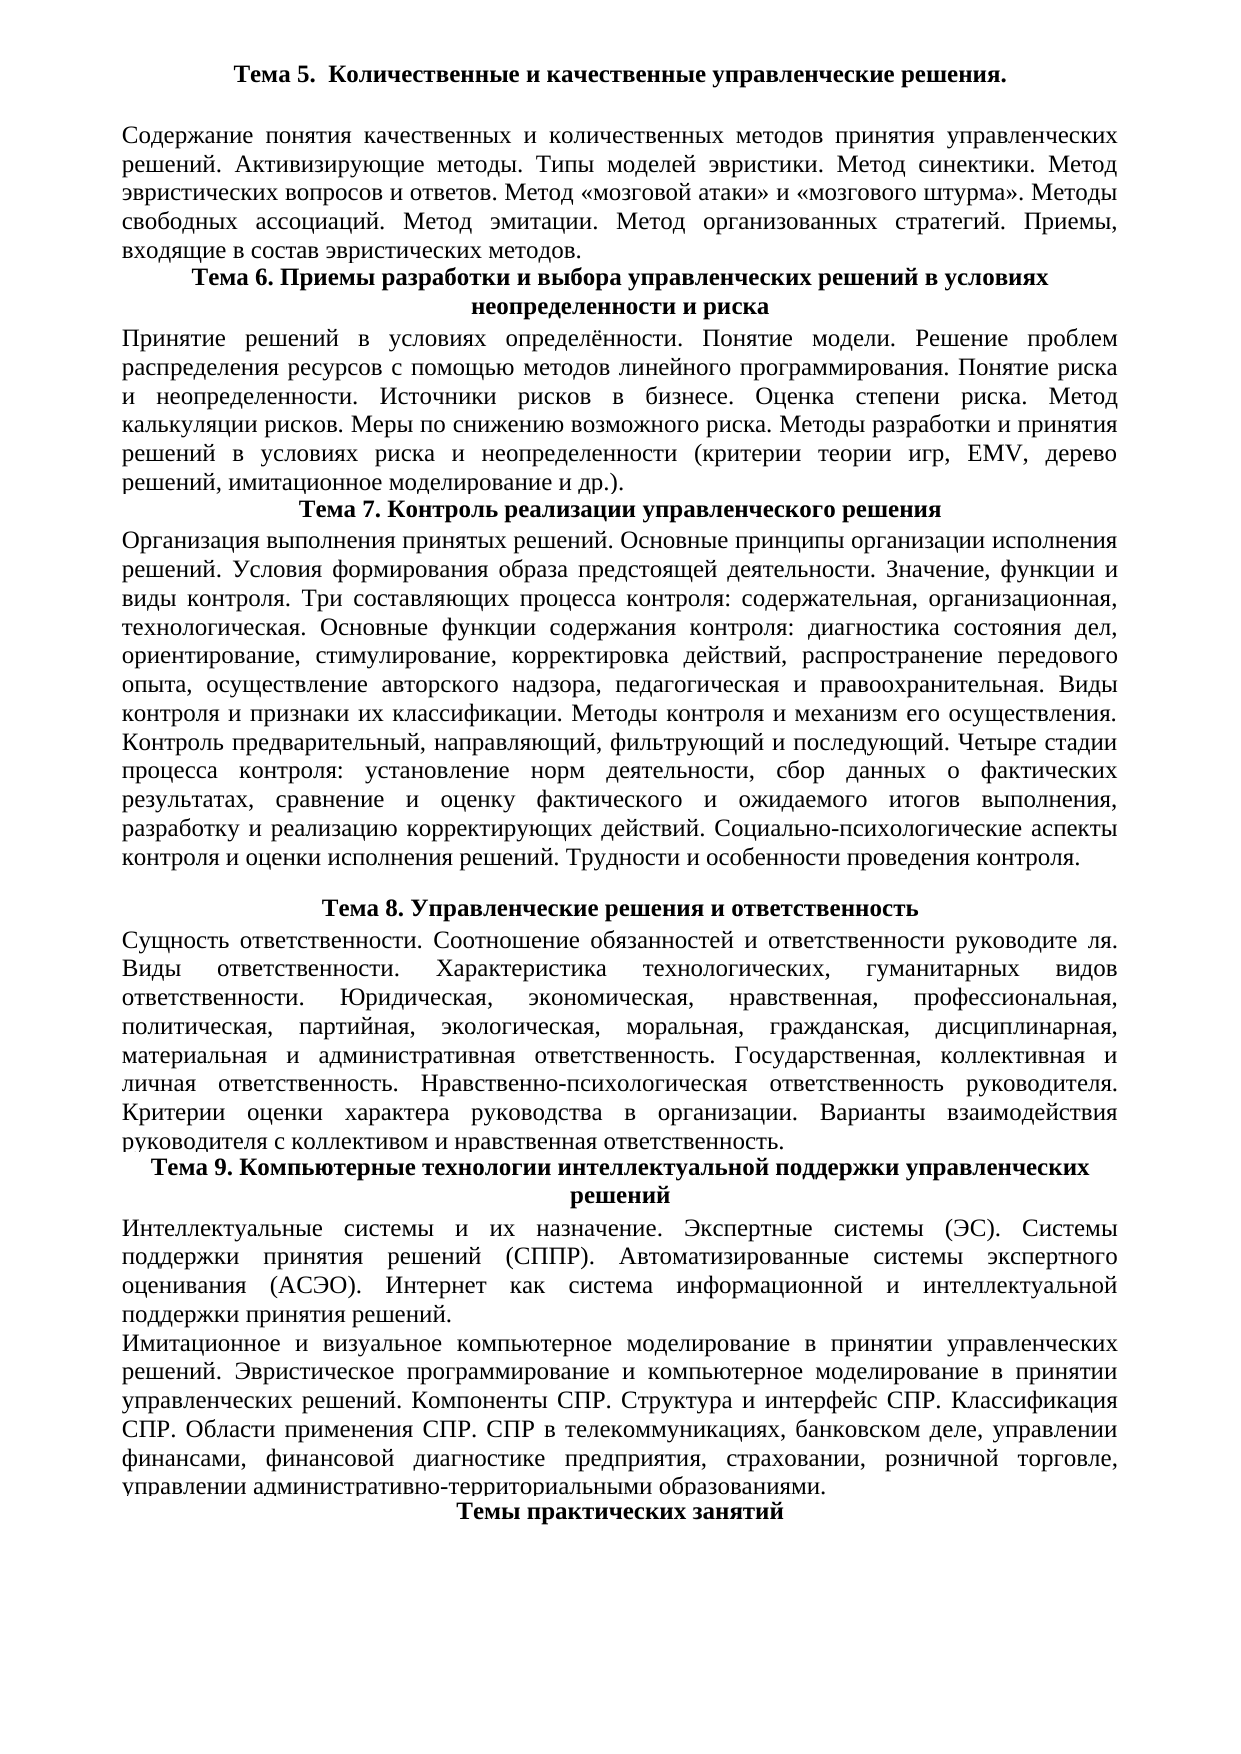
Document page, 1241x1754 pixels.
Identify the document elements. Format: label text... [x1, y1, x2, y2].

table_cell Содержание понятия качественных и количественных методов принятия управленческих решений. Активизирующие методы. Типы моделей эвристики. Метод синектики. Метод эвристических вопросов и ответов. Метод «мозговой атаки» и «мозгового штурма». Методы свободных ассоциаций. Метод эмитации. Метод организованных стратегий. Приемы, входящие в состав эвристических методов. [118, 120, 1122, 262]
table_cell Тема 7. Контроль реализации управленческого решения [118, 494, 1122, 525]
table_cell Сущность ответственности. Соотношение обязанностей и ответственности руководите ля. Виды ответственности. Характеристика технологических, гуманитарных видов ответственности. Юридическая, экономическая, нравственная, профессиональная, политическая, партийная, экологическая, моральная, гражданская, дисциплинарная, материальная и административная ответственность. Государственная, коллективная и личная ответственность. Нравственно-психологическая ответственность руководителя. Критерии оценки характера руководства в организации. Варианты взаимодействия руководителя с коллективом и нравственная ответственность. [118, 925, 1122, 1152]
table_cell Интеллектуальные системы и их назначение. Экспертные системы (ЭС). Системы поддержки принятия решений (СППР). Автоматизированные системы экспертного оценивания (АСЭО). Интернет как система информационной и интеллектуальной поддержки принятия решений. Имитационное и визуальное компьютерное моделирование в принятии управленческих решений. Эвристическое программирование и компьютерное моделирование в принятии управленческих решений. Компоненты СПР. Структура и интерфейс СПР. Классификация СПР. Области применения СПР. СПР в телекоммуникациях, банковском деле, управлении финансами, финансовой диагностике предприятия, страховании, розничной торговле, управлении административно-территориальными образованиями. [118, 1213, 1122, 1496]
table_cell Тема 9. Компьютерные технологии интеллектуальной поддержки управленческих решений [118, 1152, 1122, 1213]
table_cell Тема 6. Приемы разработки и выбора управленческих решений в условиях неопределенности и риска [118, 262, 1122, 323]
table_header Тема 5. Количественные и качественные управленческие решения. [118, 59, 1122, 120]
table_cell Темы практических занятий [118, 1496, 1122, 1525]
table_cell Принятие решений в условиях определённости. Понятие модели. Решение проблем распределения ресурсов с помощью методов линейного программирования. Понятие риска и неопределенности. Источники рисков в бизнесе. Оценка степени риска. Метод калькуляции рисков. Меры по снижению возможного риска. Методы разработки и принятия решений в условиях риска и неопределенности (критерии теории игр, EMV, дерево решений, имитационное моделирование и др.). [118, 323, 1122, 494]
table_cell Организация выполнения принятых решений. Основные принципы организации исполнения решений. Условия формирования образа предстоящей деятельности. Значение, функции и виды контроля. Три составляющих процесса контроля: содержательная, организационная, технологическая. Основные функции содержания контроля: диагностика состояния дел, ориентирование, стимулирование, корректировка действий, распространение передового опыта, осуществление авторского надзора, педагогическая и правоохранительная. Виды контроля и признаки их классификации. Методы контроля и механизм его осуществления. Контроль предварительный, направляющий, фильтрующий и последующий. Четыре стадии процесса контроля: установление норм деятельности, сбор данных о фактических результатах, сравнение и оценку фактического и ожидаемого итогов выполнения, разработку и реализацию корректирующих действий. Социально-психологические аспекты контроля и оценки исполнения решений. Трудности и особенности проведения контроля. [118, 525, 1122, 893]
table_cell Тема 8. Управленческие решения и ответственность [118, 893, 1122, 925]
